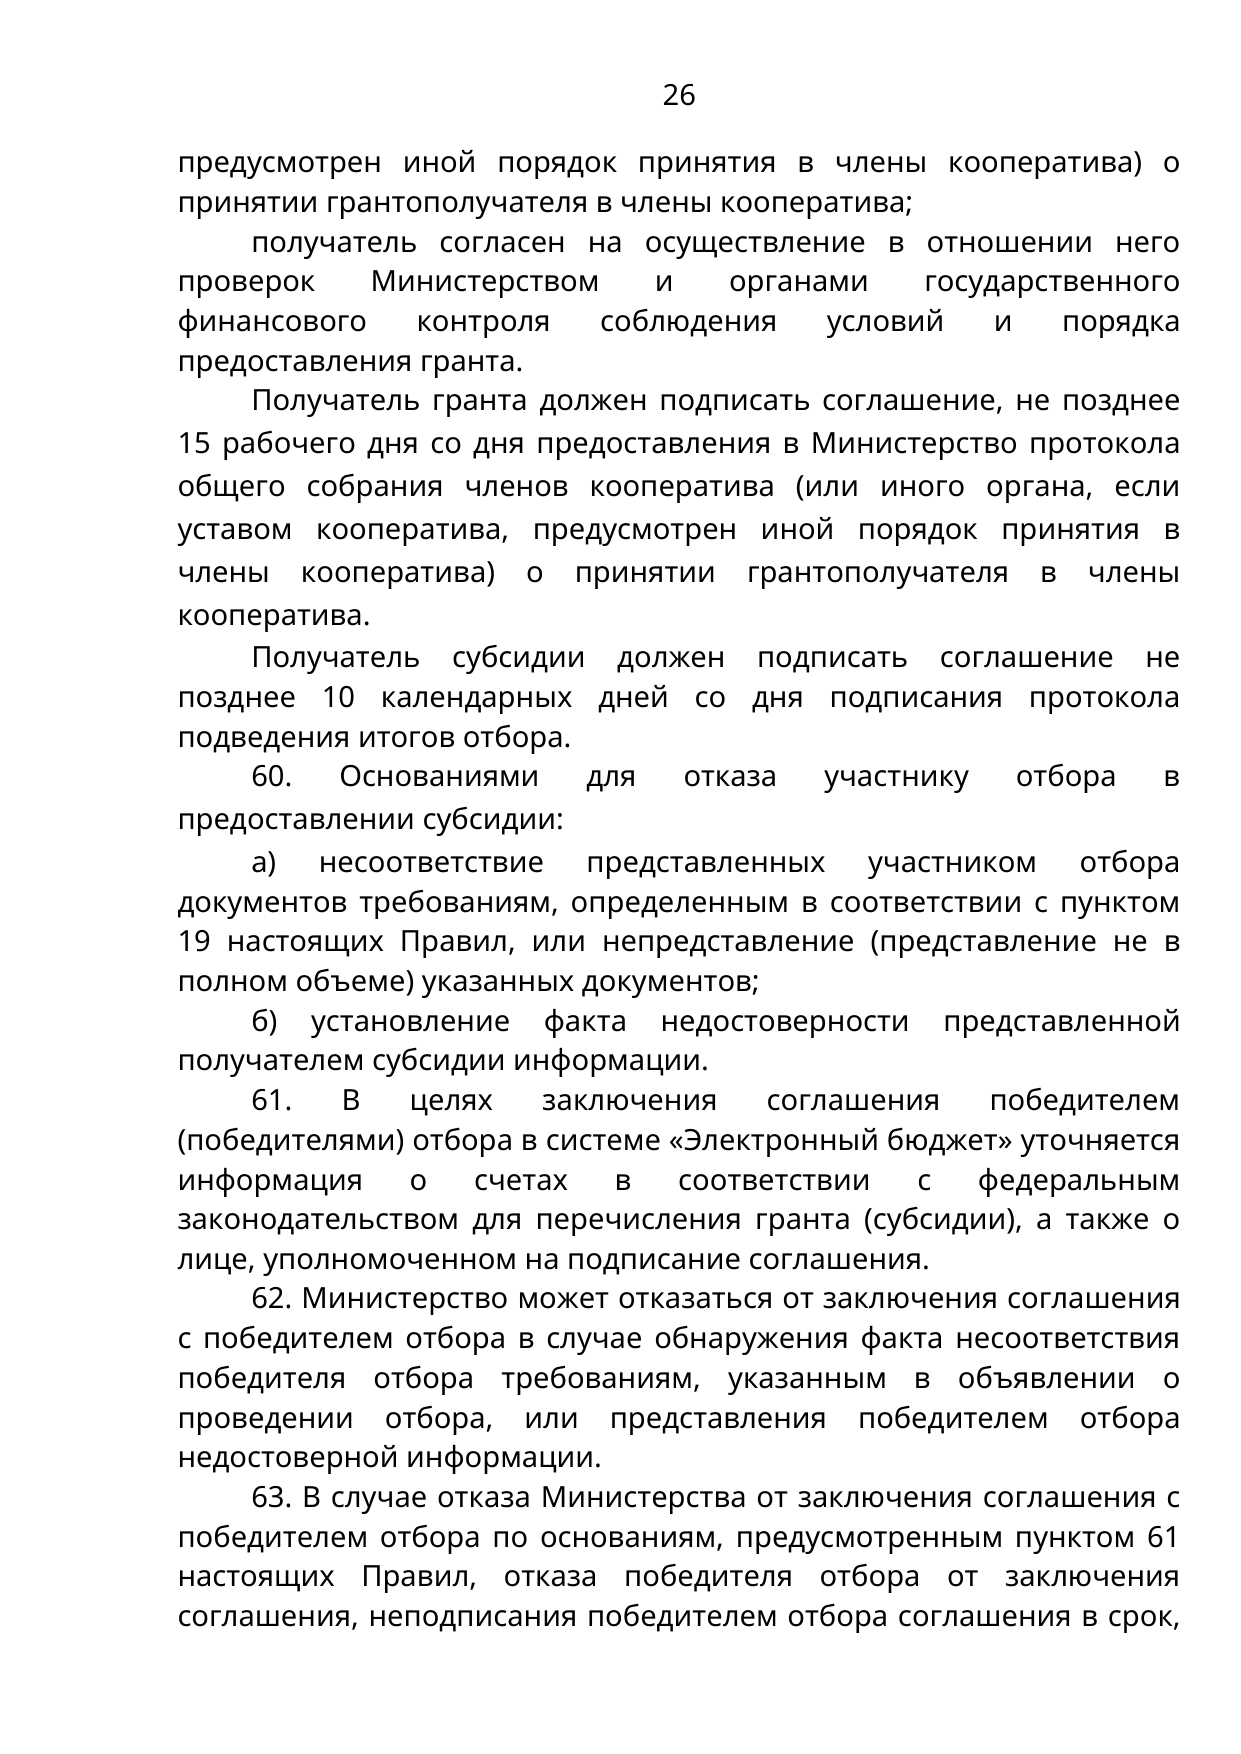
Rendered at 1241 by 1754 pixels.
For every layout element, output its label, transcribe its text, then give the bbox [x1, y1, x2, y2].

text Получатель субсидии должен подписать соглашение не позднее 10 календарных дней со дня подписания протокола подведения итогов отбора. [177, 637, 1181, 756]
text 61. В целях заключения соглашения победителем (победителями) отбора в системе «Электронный бюджет» уточняется информация о счетах в соответствии с федеральным законодательством для перечисления гранта (субсидии), а также о лице, уполномоченном на подписание соглашения. [177, 1079, 1181, 1278]
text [177, 1476, 1181, 1635]
text 62. Министерство может отказаться от заключения соглашения с победителем отбора в случае обнаружения факта несоответствия победителя отбора требованиям, указанным в объявлении о проведении отбора, или представления победителем отбора недостоверной информации. [177, 1278, 1181, 1476]
text а) несоответствие представленных участником отбора документов требованиям, определенным в соответствии с пунктом 19 настоящих Правил, или непредставление (представление не в полном объеме) указанных документов; [177, 841, 1181, 1000]
text б) установление факта недостоверности представленной получателем субсидии информации. [177, 1000, 1181, 1079]
text Получатель гранта должен подписать соглашение, не позднее 15 рабочего дня со дня предоставления в Министерство протокола общего собрания членов кооператива (или иного органа, если уставом кооператива, предусмотрен иной порядок принятия в члены кооператива) о принятии грантополучателя в члены кооператива. [177, 380, 1181, 633]
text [177, 142, 1181, 221]
text получатель согласен на осуществление в отношении него проверок Министерством и органами государственного финансового контроля соблюдения условий и порядка предоставления гранта. [177, 221, 1181, 380]
text 60. Основаниями для отказа участнику отбора в предоставлении субсидии: [177, 756, 1181, 838]
